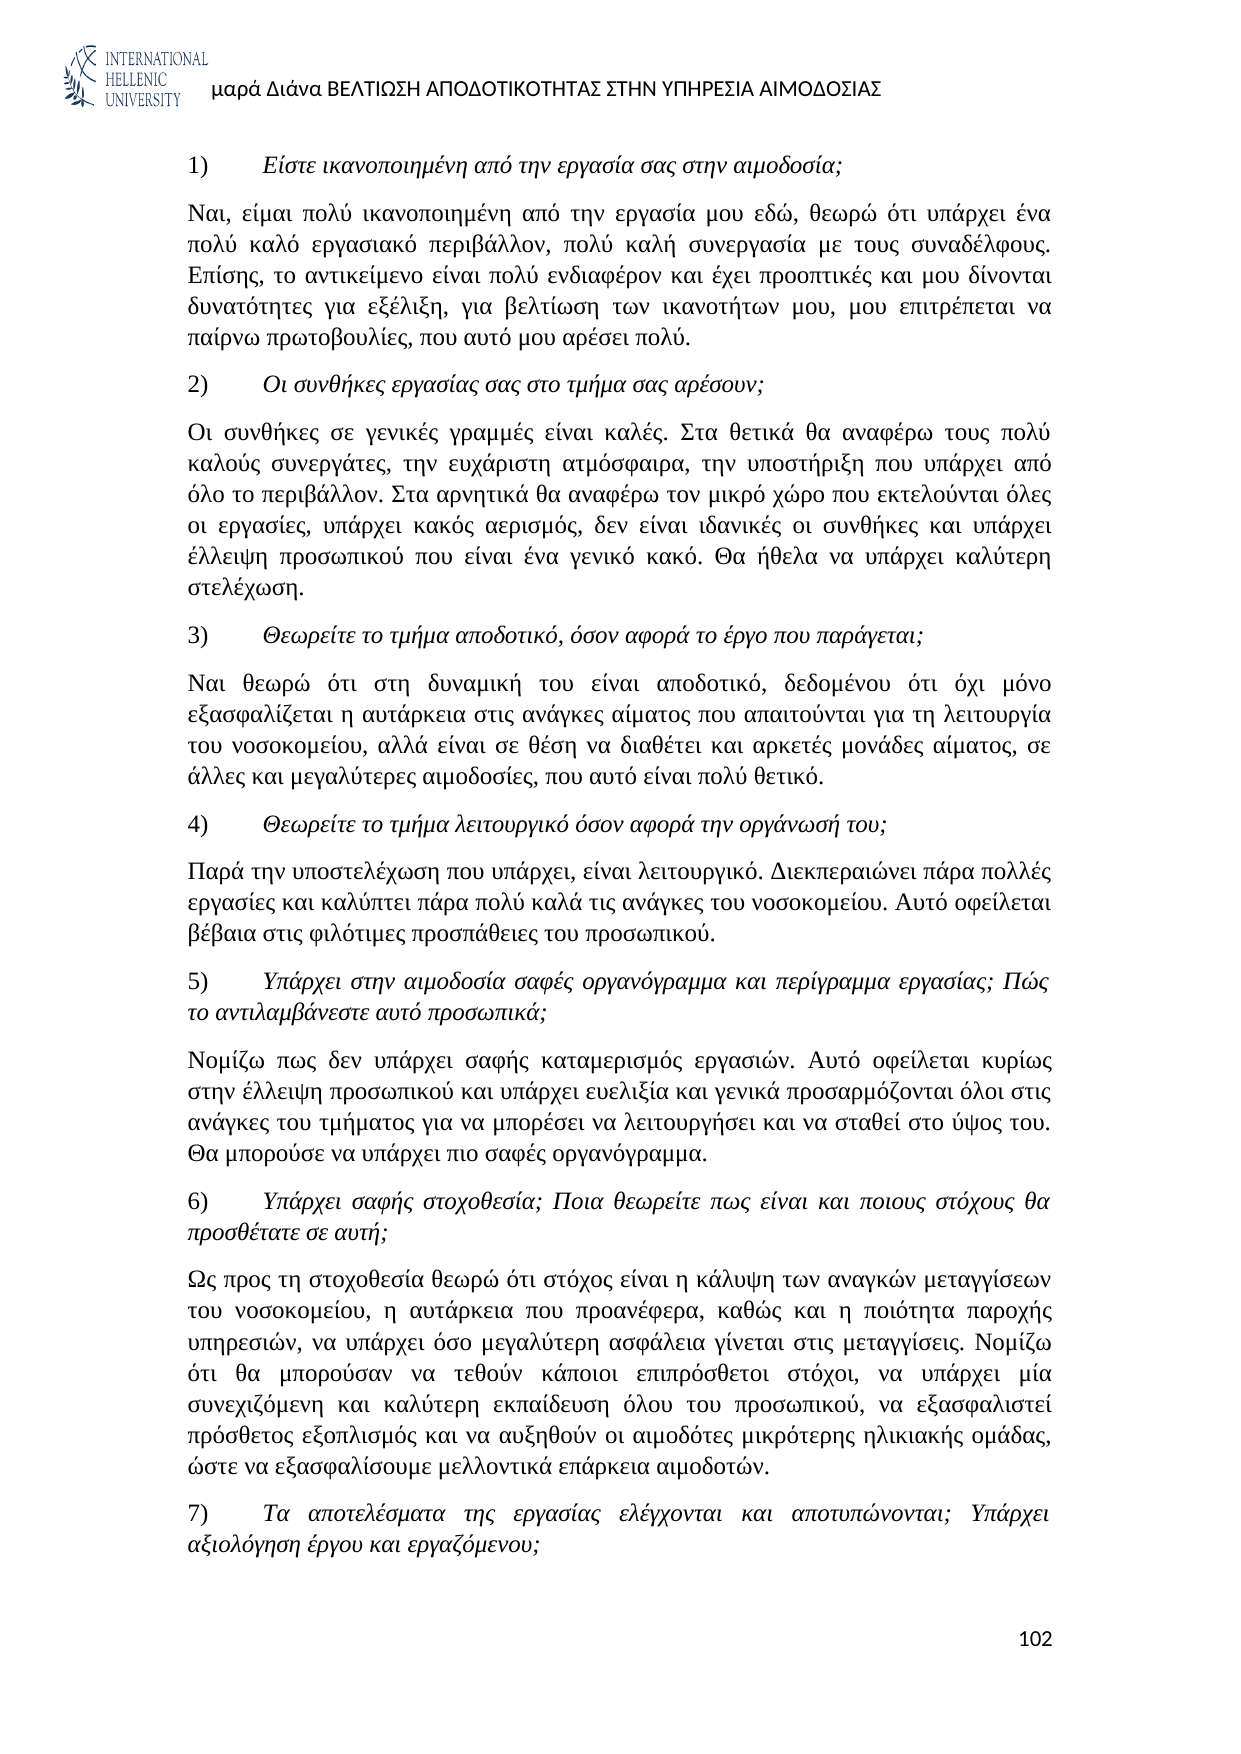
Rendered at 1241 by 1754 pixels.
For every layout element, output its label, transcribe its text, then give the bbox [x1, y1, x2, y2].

text 2) Οι συνθήκες εργασίας σας στο τμήμα σας αρέσουν; [187, 369, 1053, 398]
text Ναι, είμαι πολύ ικανοποιημένη από την εργασία μου εδώ, θεωρώ ότι υπάρχει ένα πολύ καλό εργασιακό περιβάλλον, πολύ καλή συνεργασία με τους συναδέλφους. Επίσης, το αντικείμενο είναι πολύ ενδιαφέρον και έχει προοπτικές και μου δίνονται δυνατότητες για εξέλιξη, για βελτίωση των ικανοτήτων μου, μου επιτρέπεται να παίρνω πρωτοβουλίες, που αυτό μου αρέσει πολύ. [187, 198, 1053, 351]
text 4) Θεωρείτε το τμήμα λειτουργικό όσον αφορά την οργάνωσή του; [187, 809, 1053, 837]
text Οι συνθήκες σε γενικές γραμμές είναι καλές. Στα θετικά θα αναφέρω τους πολύ καλούς συνεργάτες, την ευχάριστη ατμόσφαιρα, την υποστήριξη που υπάρχει από όλο το περιβάλλον. Στα αρνητικά θα αναφέρω τον μικρό χώρο που εκτελούνται όλες οι εργασίες, υπάρχει κακός αερισμός, δεν είναι ιδανικές οι συνθήκες και υπάρχει έλλειψη προσωπικού που είναι ένα γενικό κακό. Θα ήθελα να υπάρχει καλύτερη στελέχωση. [187, 417, 1053, 601]
text 1) Είστε ικανοποιημένη από την εργασία σας στην αιμοδοσία; [187, 150, 1053, 179]
text Νομίζω πως δεν υπάρχει σαφής καταμερισμός εργασιών. Αυτό οφείλεται κυρίως στην έλλειψη προσωπικού και υπάρχει ευελιξία και γενικά προσαρμόζονται όλοι στις ανάγκες του τμήματος για να μπορέσει να λειτουργήσει και να σταθεί στο ύψος του. Θα μπορούσε να υπάρχει πιο σαφές οργανόγραμμα. [187, 1045, 1053, 1167]
text Παρά την υποστελέχωση που υπάρχει, είναι λειτουργικό. Διεκπεραιώνει πάρα πολλές εργασίες και καλύπτει πάρα πολύ καλά τις ανάγκες του νοσοκομείου. Αυτό οφείλεται βέβαια στις φιλότιμες προσπάθειες του προσωπικού. [187, 856, 1053, 947]
text Ναι θεωρώ ότι στη δυναμική του είναι αποδοτικό, δεδομένου ότι όχι μόνο εξασφαλίζεται η αυτάρκεια στις ανάγκες αίματος που απαιτούνται για τη λειτουργία του νοσοκομείου, αλλά είναι σε θέση να διαθέτει και αρκετές μονάδες αίματος, σε άλλες και μεγαλύτερες αιμοδοσίες, που αυτό είναι πολύ θετικό. [187, 668, 1053, 790]
text 3) Θεωρείτε το τμήμα αποδοτικό, όσον αφορά το έργο που παράγεται; [187, 620, 1053, 649]
picture [56, 34, 213, 116]
text Ως προς τη στοχοθεσία θεωρώ ότι στόχος είναι η κάλυψη των αναγκών μεταγγίσεων του νοσοκομείου, η αυτάρκεια που προανέφερα, καθώς και η ποιότητα παροχής υπηρεσιών, να υπάρχει όσο μεγαλύτερη ασφάλεια γίνεται στις μεταγγίσεις. Νομίζω ότι θα μπορούσαν να τεθούν κάποιοι επιπρόσθετοι στόχοι, να υπάρχει μία συνεχιζόμενη και καλύτερη εκπαίδευση όλου του προσωπικού, να εξασφαλιστεί πρόσθετος εξοπλισμός και να αυξηθούν οι αιμοδότες μικρότερης ηλικιακής ομάδας, ώστε να εξασφαλίσουμε μελλοντικά επάρκεια αιμοδοτών. [187, 1264, 1053, 1479]
text 6) Υπάρχει σαφής στοχοθεσία; Ποια θεωρείτε πως είναι και ποιους στόχους θα προσθέτατε σε αυτή; [187, 1186, 1053, 1246]
text 5) Υπάρχει στην αιμοδοσία σαφές οργανόγραμμα και περίγραμμα εργασίας; Πώς το αντιλαμβάνεστε αυτό προσωπικά; [187, 966, 1053, 1026]
text 7) Τα αποτελέσματα της εργασίας ελέγχονται και αποτυπώνονται; Υπάρχει αξιολόγηση έργου και εργαζόμενου; [187, 1498, 1053, 1558]
